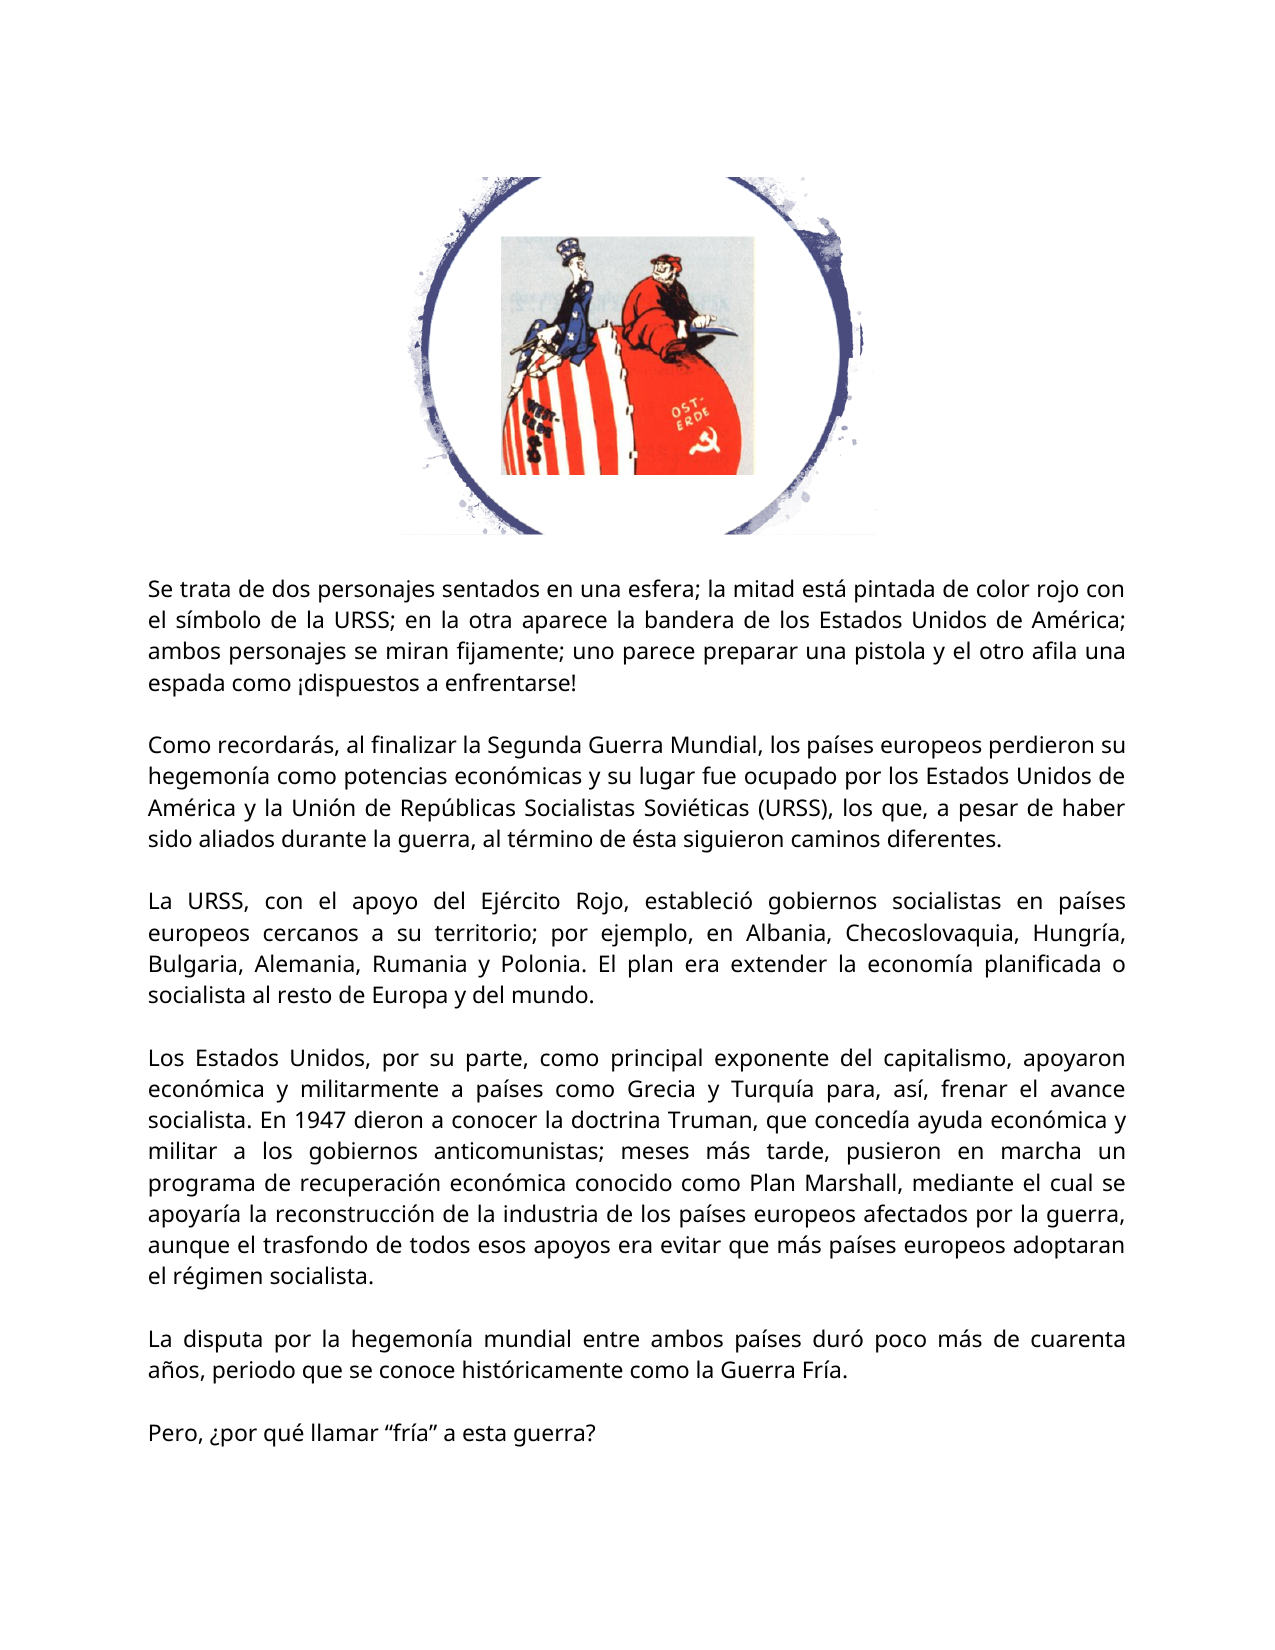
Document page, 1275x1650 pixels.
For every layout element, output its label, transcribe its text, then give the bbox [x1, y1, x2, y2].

text Pero, ¿por qué llamar “fría” a esta guerra? [148, 1416, 1127, 1448]
picture [399, 177, 876, 542]
text Como recordarás, al finalizar la Segunda Guerra Mundial, los países europeos perdieron su hegemonía como potencias económicas y su lugar fue ocupado por los Estados Unidos de América y la Unión de Repúblicas Socialistas Soviéticas (URSS), los que, a pesar de haber sido aliados durante la guerra, al término de ésta siguieron caminos diferentes. [148, 729, 1127, 854]
text Se trata de dos personajes sentados en una esfera; la mitad está pintada de color rojo con el símbolo de la URSS; en la otra aparece la bandera de los Estados Unidos de América; ambos personajes se miran fijamente; uno parece preparar una pistola y el otro afila una espada como ¡dispuestos a enfrentarse! [148, 573, 1127, 698]
text Los Estados Unidos, por su parte, como principal exponente del capitalismo, apoyaron económica y militarmente a países como Grecia y Turquía para, así, frenar el avance socialista. En 1947 dieron a conocer la doctrina Truman, que concedía ayuda económica y militar a los gobiernos anticomunistas; meses más tarde, pusieron en marcha un programa de recuperación económica conocido como Plan Marshall, mediante el cual se apoyaría la reconstrucción de la industria de los países europeos afectados por la guerra, aunque el trasfondo de todos esos apoyos era evitar que más países europeos adoptaran el régimen socialista. [148, 1041, 1127, 1291]
text La URSS, con el apoyo del Ejército Rojo, estableció gobiernos socialistas en países europeos cercanos a su territorio; por ejemplo, en Albania, Checoslovaquia, Hungría, Bulgaria, Alemania, Rumania y Polonia. El plan era extender la economía planificada o socialista al resto de Europa y del mundo. [148, 885, 1127, 1010]
text La disputa por la hegemonía mundial entre ambos países duró poco más de cuarenta años, periodo que se conoce históricamente como la Guerra Fría. [148, 1323, 1127, 1385]
